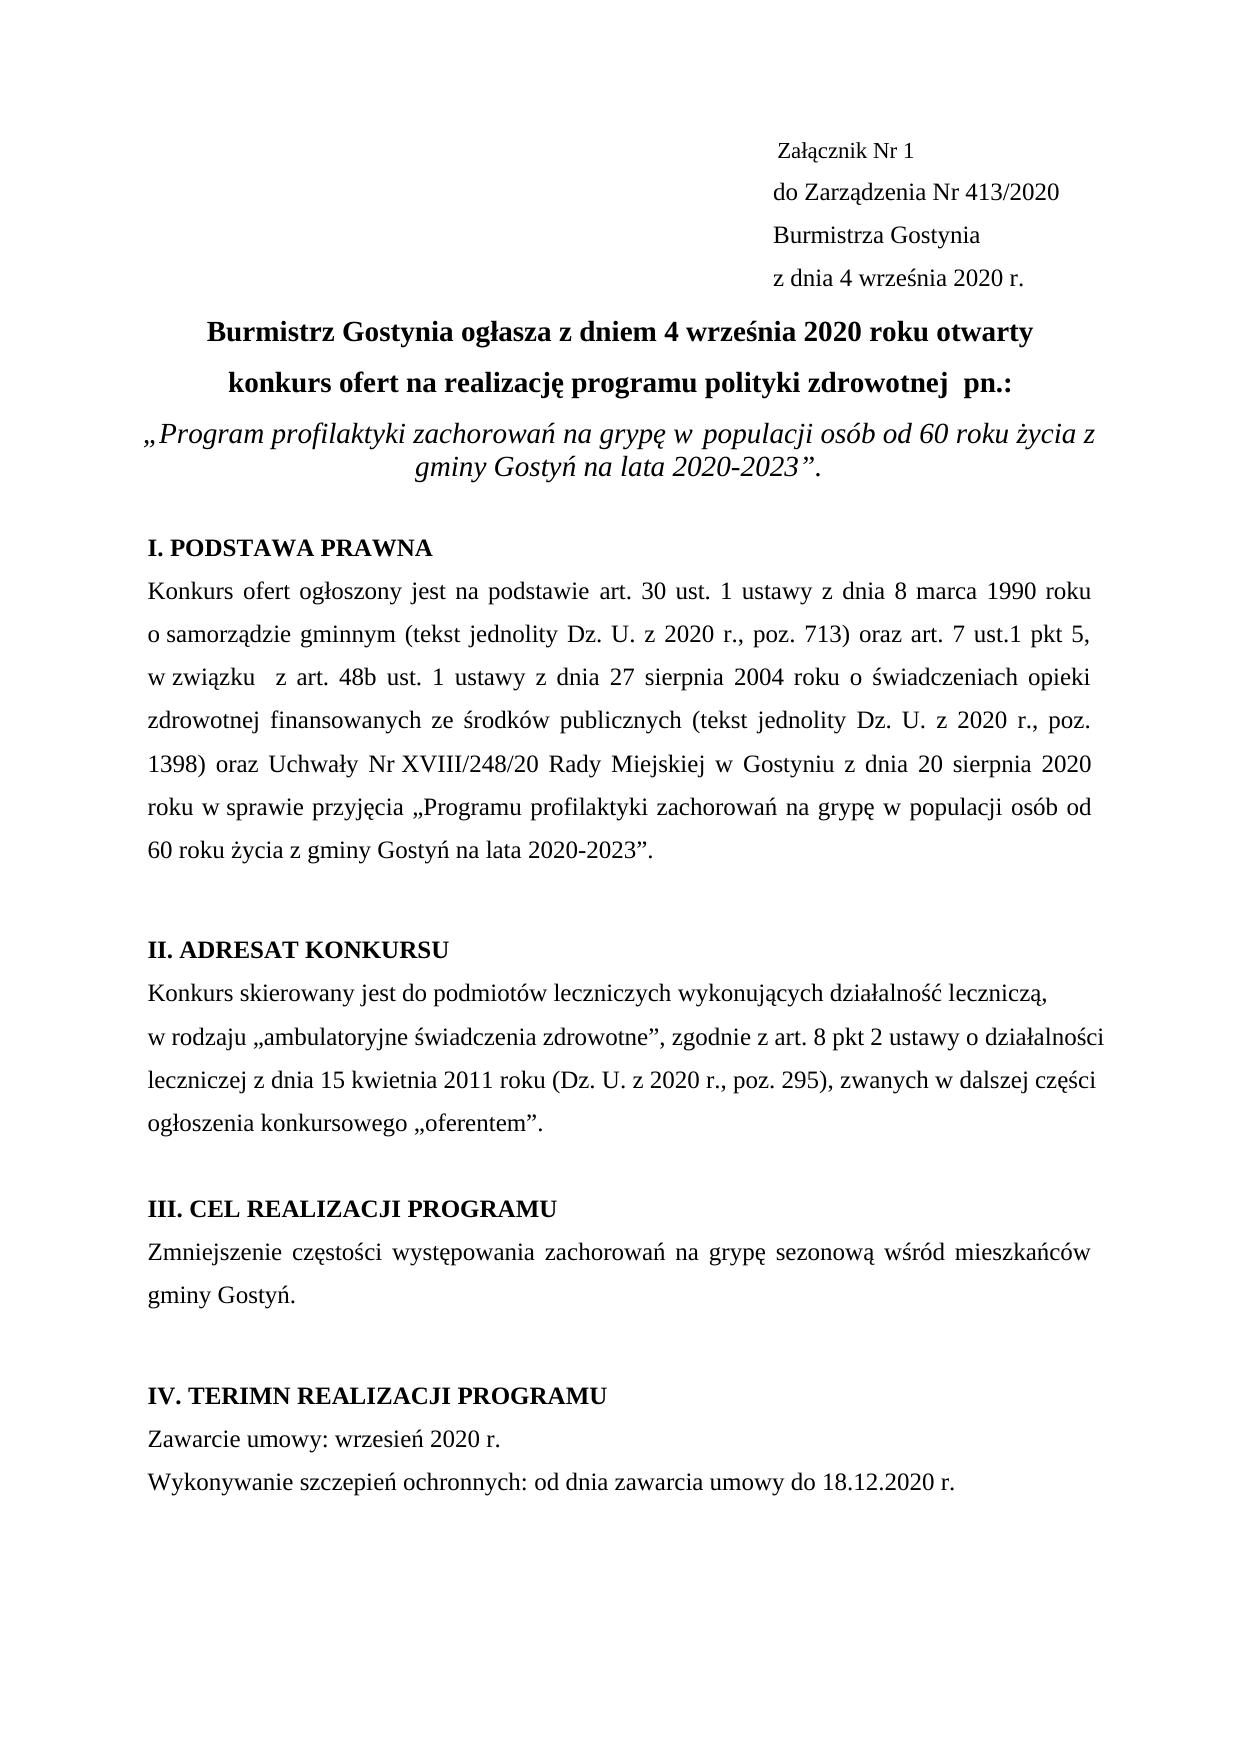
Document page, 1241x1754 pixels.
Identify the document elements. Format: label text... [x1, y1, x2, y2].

text Konkurs skierowany jest do podmiotów leczniczych wykonujących działalność leczniczą, w rodzaju „ambulatoryjne świadczenia zdrowotne”, zgodnie z art. 8 pkt 2 ustawy o działalności leczniczej z dnia 15 kwietnia 2011 roku (Dz. U. z 2020 r., poz. 295), zwanych w dalszej części ogłoszenia konkursowego „oferentem”. [147, 978, 1105, 1137]
subtitle ADRESAT KONKURSU [147, 935, 1105, 964]
text Konkurs ofert ogłoszony jest na podstawie art. 30 ust. 1 ustawy z dnia 8 marca 1990 roku o samorządzie gminnym (tekst jednolity Dz. U. z 2020 r., poz. 713) oraz art. 7 ust.1 pkt 5, w związku z art. 48b ust. 1 ustawy z dnia 27 sierpnia 2004 roku o świadczeniach opieki zdrowotnej finansowanych ze środków publicznych (tekst jednolity Dz. U. z 2020 r., poz. 1398) oraz Uchwały Nr XVIII/248/20 Rady Miejskiej w Gostyniu z dnia 20 sierpnia 2020 roku w sprawie przyjęcia „Programu profilaktyki zachorowań na grypę w populacji osób od 60 roku życia z gminy Gostyń na lata 2020-2023”. [147, 576, 1092, 864]
text Burmistrza Gostynia [135, 220, 1105, 249]
text do Zarządzenia Nr 413/2020 [135, 177, 1105, 206]
subtitle CEL REALIZACJI PROGRAMU [147, 1194, 1105, 1223]
text z dnia 4 września 2020 r. [135, 263, 1105, 292]
subtitle Burmistrz Gostynia ogłasza z dniem 4 września 2020 roku otwarty konkurs ofert na realizację programu polityki zdrowotnej pn.: [166, 314, 1074, 399]
text Zmniejszenie częstości występowania zachorowań na grypę sezonową wśród mieszkańców gminy Gostyń. [147, 1237, 1092, 1309]
text Załącznik Nr 1 [652, 137, 1105, 164]
subtitle TERIMN REALIZACJI PROGRAMU [147, 1381, 1105, 1410]
text „Program profilaktyki zachorowań na grypę w populacji osób od 60 roku życia z gminy Gostyń na lata 2020-2023”. [135, 416, 1105, 483]
subtitle PODSTAWA PRAWNA [147, 533, 1105, 562]
text Wykonywanie szczepień ochronnych: od dnia zawarcia umowy do 18.12.2020 r. [147, 1467, 1105, 1496]
text Zawarcie umowy: wrzesień 2020 r. [147, 1424, 1105, 1453]
